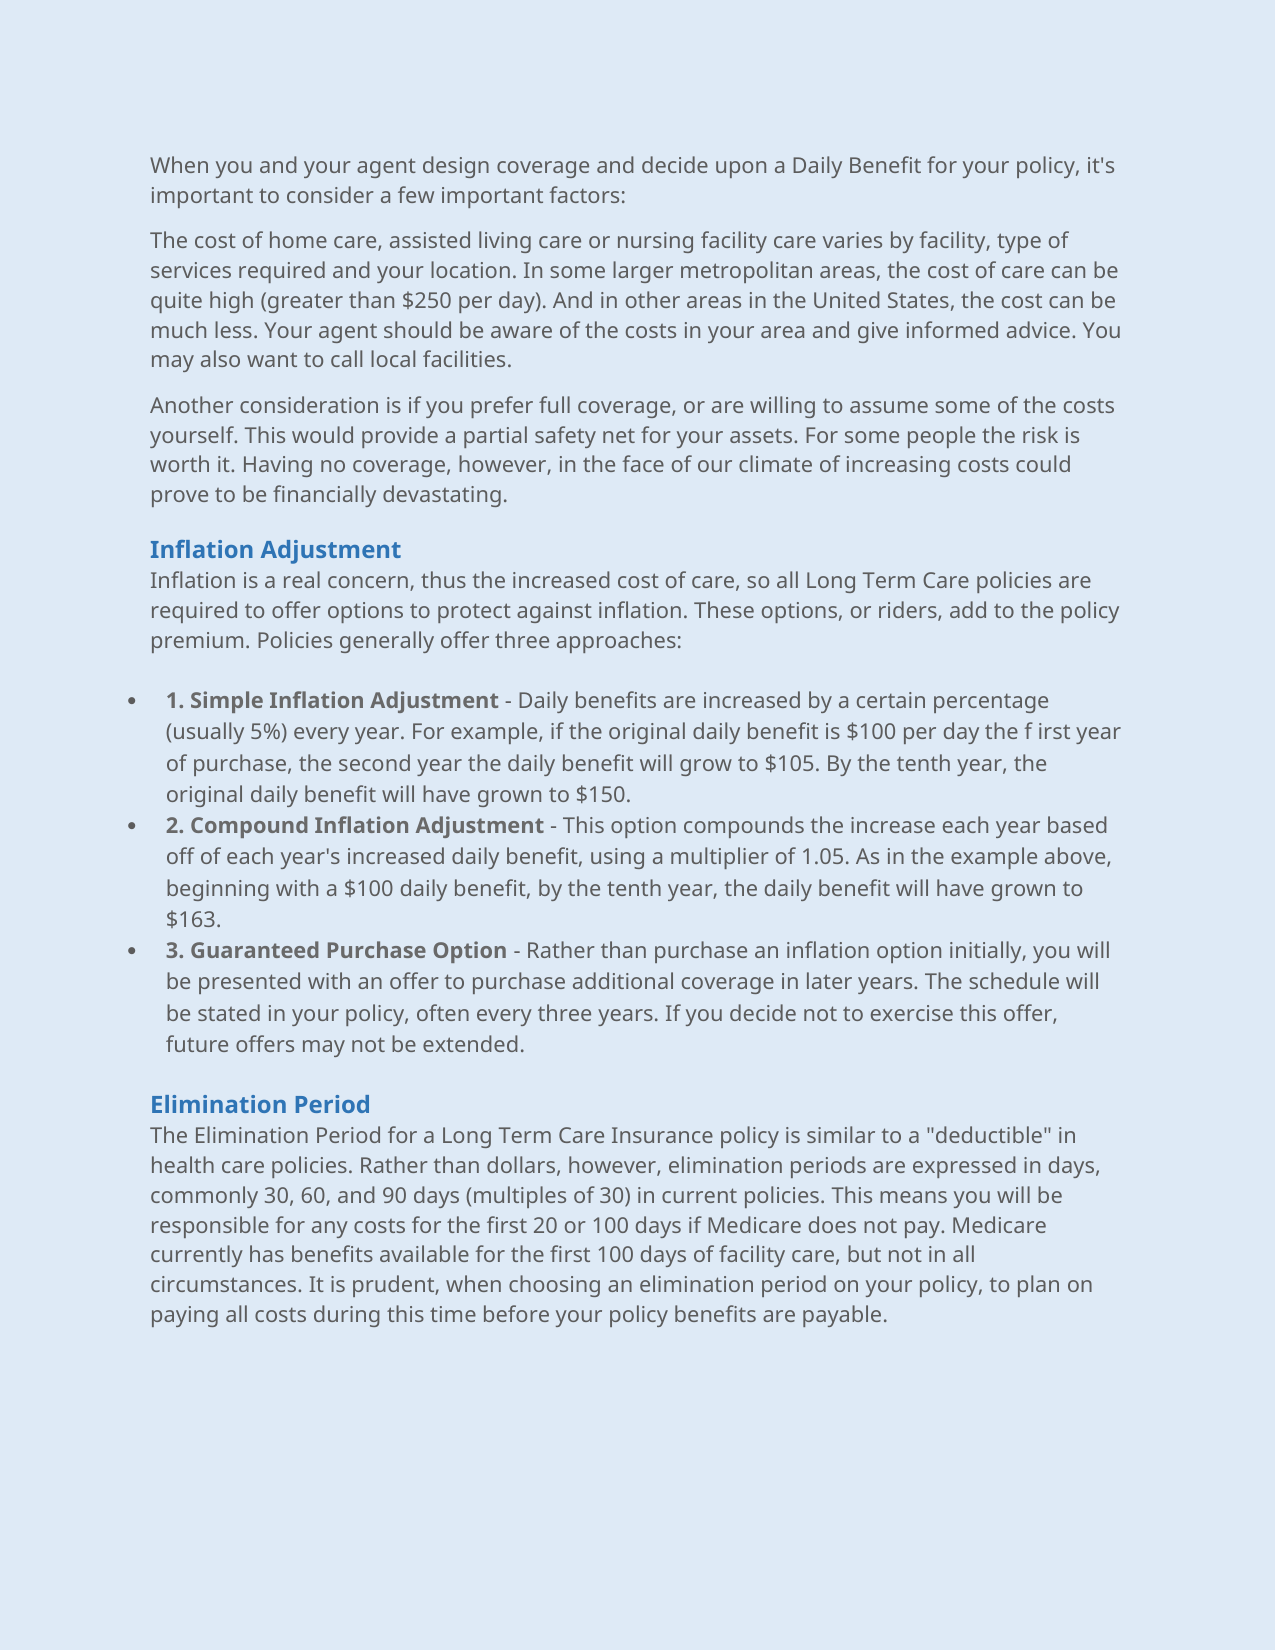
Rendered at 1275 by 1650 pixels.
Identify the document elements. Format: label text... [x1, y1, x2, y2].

text Inflation is a real concern, thus the increased cost of care, so all Long Term Care policies are required to offer options to protect against inflation. These options, or riders, add to the policy premium. Policies generally offer three approaches: [150, 565, 1125, 654]
list 2. Compound Inflation Adjustment - This option compounds the increase each year based off of each year's increased daily benefit, using a multiplier of 1.05. As in the example above, beginning with a $100 daily benefit, by the tenth year, the daily benefit will have grown to $163. [128, 808, 1125, 933]
text Elimination Period [150, 1088, 1125, 1120]
text The cost of home care, assisted living care or nursing facility care varies by facility, type of services required and your location. In some larger metropolitan areas, the cost of care can be quite high (greater than $250 per day). And in other areas in the United States, the cost can be much less. Your agent should be aware of the costs in your area and give informed advice. You may also want to call local facilities. [150, 225, 1125, 374]
text Inflation Adjustment [150, 532, 1125, 565]
list 3. Guaranteed Purchase Option - Rather than purchase an inflation option initially, you will be presented with an offer to purchase additional coverage in later years. The schedule will be stated in your policy, often every three years. If you decide not to exercise this offer, future offers may not be extended. [128, 933, 1125, 1058]
text Another consideration is if you prefer full coverage, or are willing to assume some of the costs yourself. This would provide a partial safety net for your assets. For some people the risk is worth it. Having no coverage, however, in the face of our climate of increasing costs could prove to be financially devastating. [150, 390, 1125, 509]
list 1. Simple Inflation Adjustment - Daily benefits are increased by a certain percentage (usually 5%) every year. For example, if the original daily benefit is $100 per day the f irst year of purchase, the second year the daily benefit will grow to $105. By the tenth year, the original daily benefit will have grown to $150. [128, 683, 1125, 808]
text When you and your agent design coverage and decide upon a Daily Benefit for your policy, it's important to consider a few important factors: [150, 150, 1125, 209]
text The Elimination Period for a Long Term Care Insurance policy is similar to a "deductible" in health care policies. Rather than dollars, however, elimination periods are expressed in days, commonly 30, 60, and 90 days (multiples of 30) in current policies. This means you will be responsible for any costs for the first 20 or 100 days if Medicare does not pay. Medicare currently has benefits available for the first 100 days of facility care, but not in all circumstances. It is prudent, when choosing an elimination period on your policy, to plan on paying all costs during this time before your policy benefits are payable. [150, 1120, 1125, 1329]
